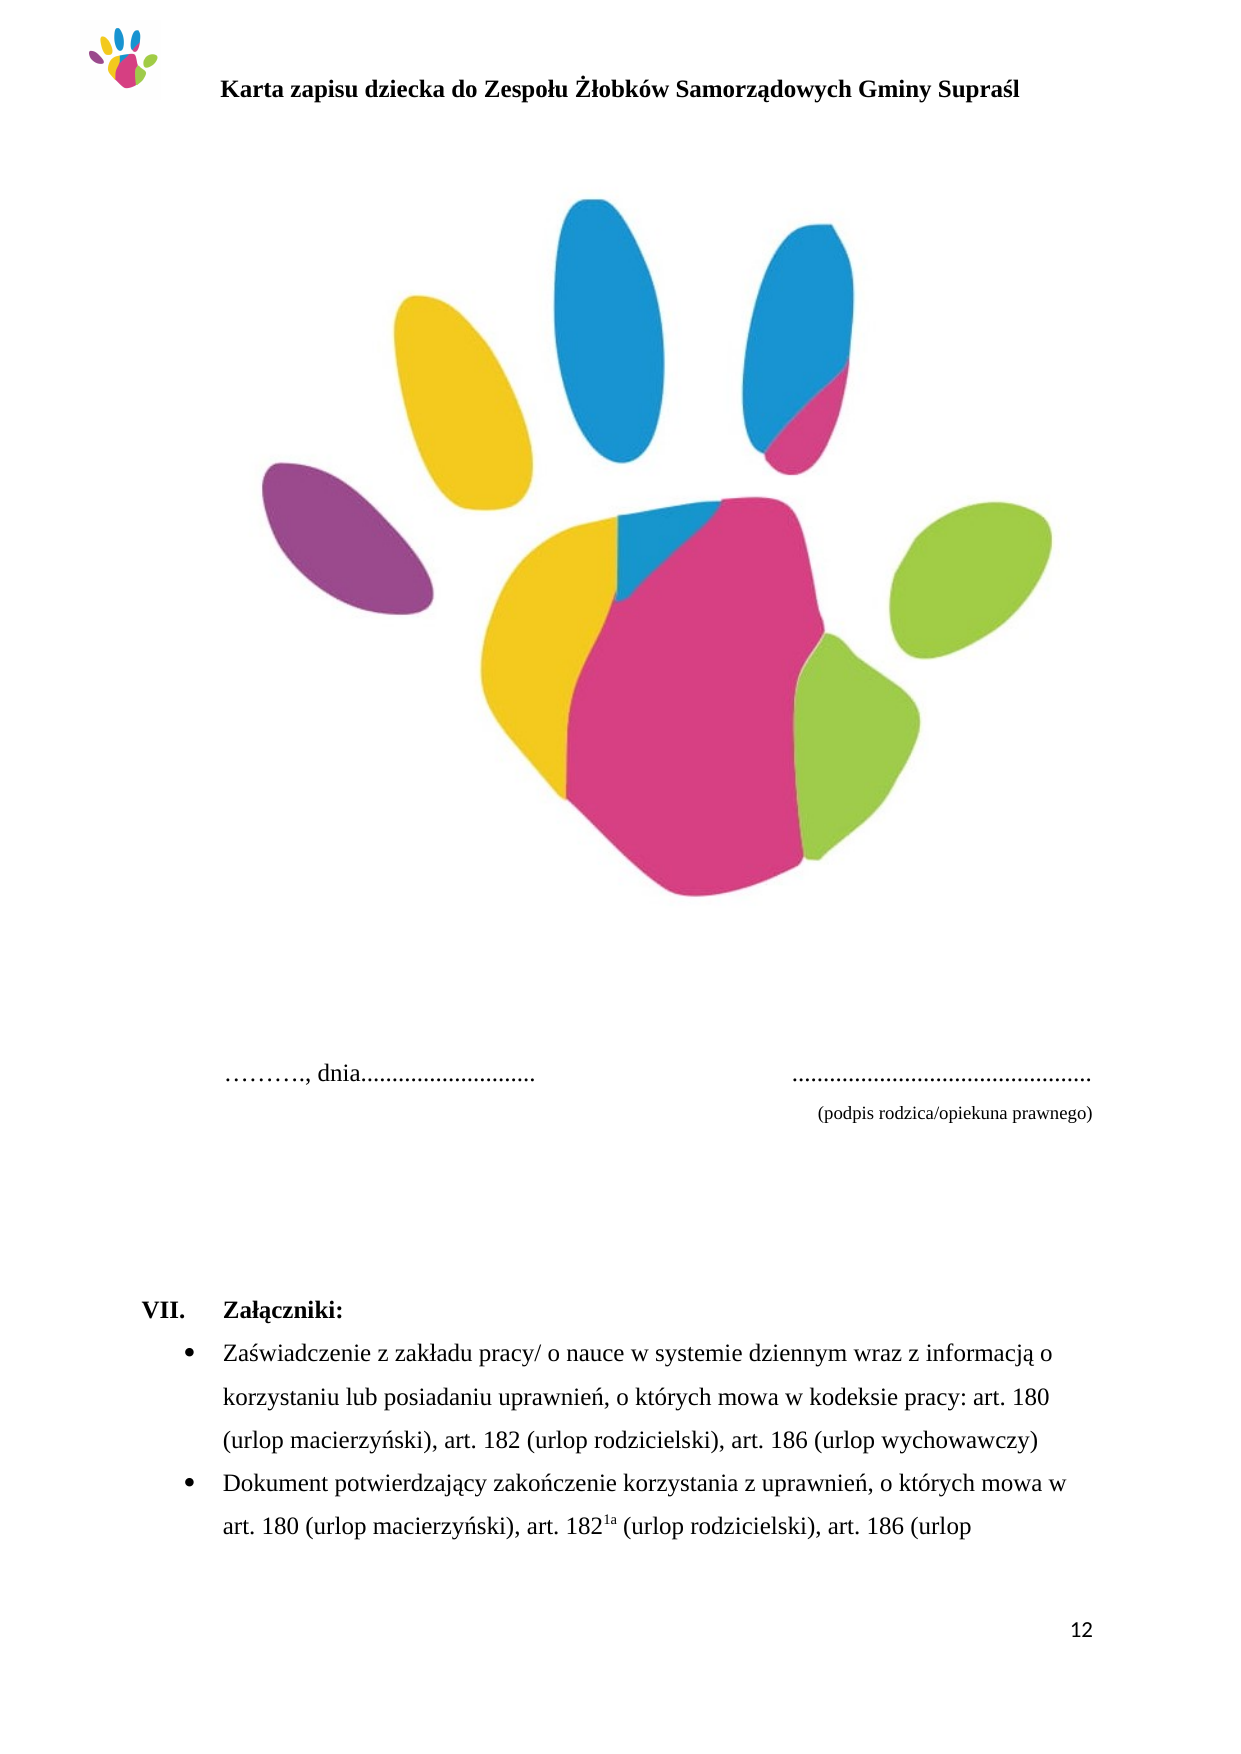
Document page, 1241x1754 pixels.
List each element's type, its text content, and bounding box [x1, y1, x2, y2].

list ………., dnia............................ ................................................ [223, 1058, 1093, 1087]
list (podpis rodzica/opiekuna prawnego) [223, 1102, 1093, 1123]
list Załączniki: [185, 1295, 1093, 1324]
list Dokument potwierdzający zakończenie korzystania z uprawnień, o których mowa w art. 180 (urlop macierzyński), art. 1821a (urlop rodzicielski), art. 186 (urlop wychowawczy) ustawy z dnia 26 czerwca 1974 r. Kodeks Pracy najpóźniej dzień przed dniem rozpoczęcia uczęszczania dziecka do żłobka. [185, 1468, 1093, 1540]
list Zaświadczenie z zakładu pracy/ o nauce w systemie dziennym wraz z informacją o korzystaniu lub posiadaniu uprawnień, o których mowa w kodeksie pracy: art. 180 (urlop macierzyński), art. 182 (urlop rodzicielski), art. 186 (urlop wychowawczy) [185, 1338, 1093, 1453]
picture [147, 106, 1093, 1034]
picture [79, 20, 161, 100]
